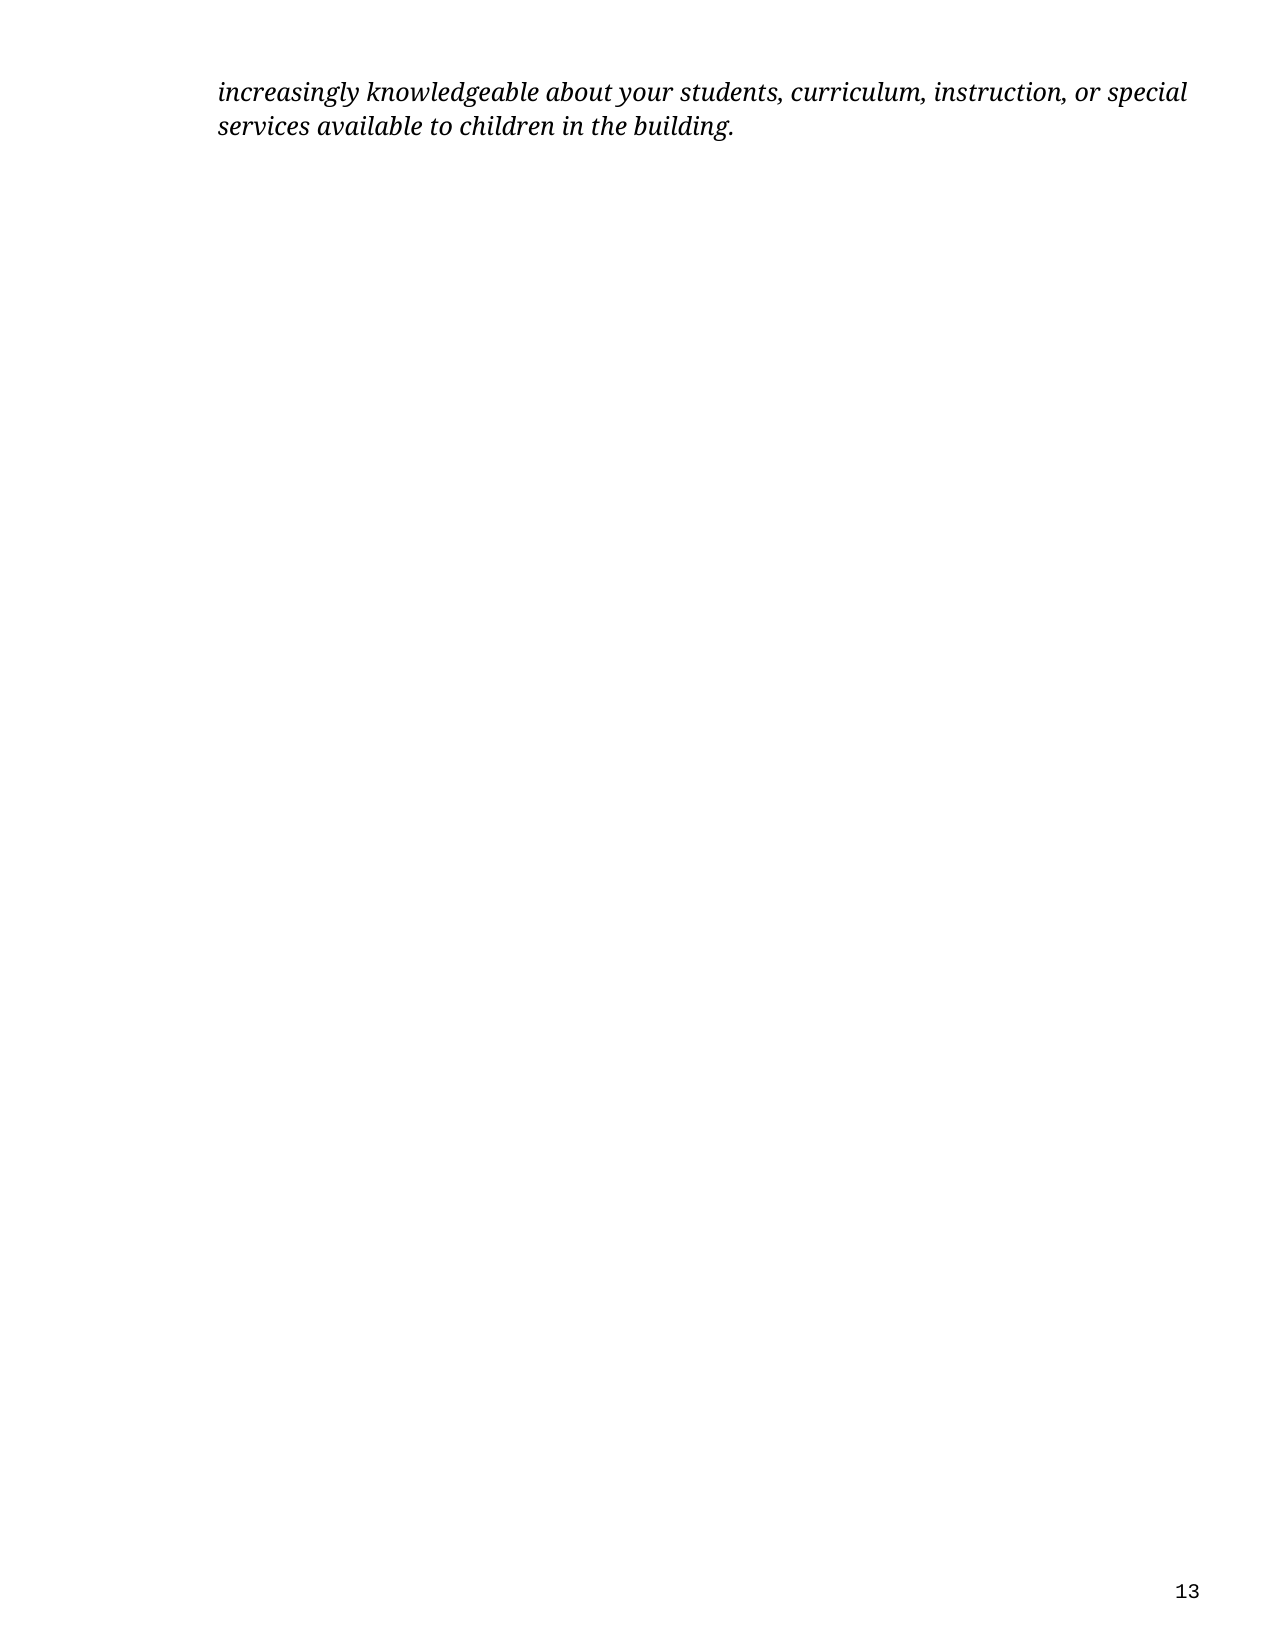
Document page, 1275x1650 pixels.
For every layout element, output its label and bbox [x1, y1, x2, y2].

list [180, 75, 1200, 143]
